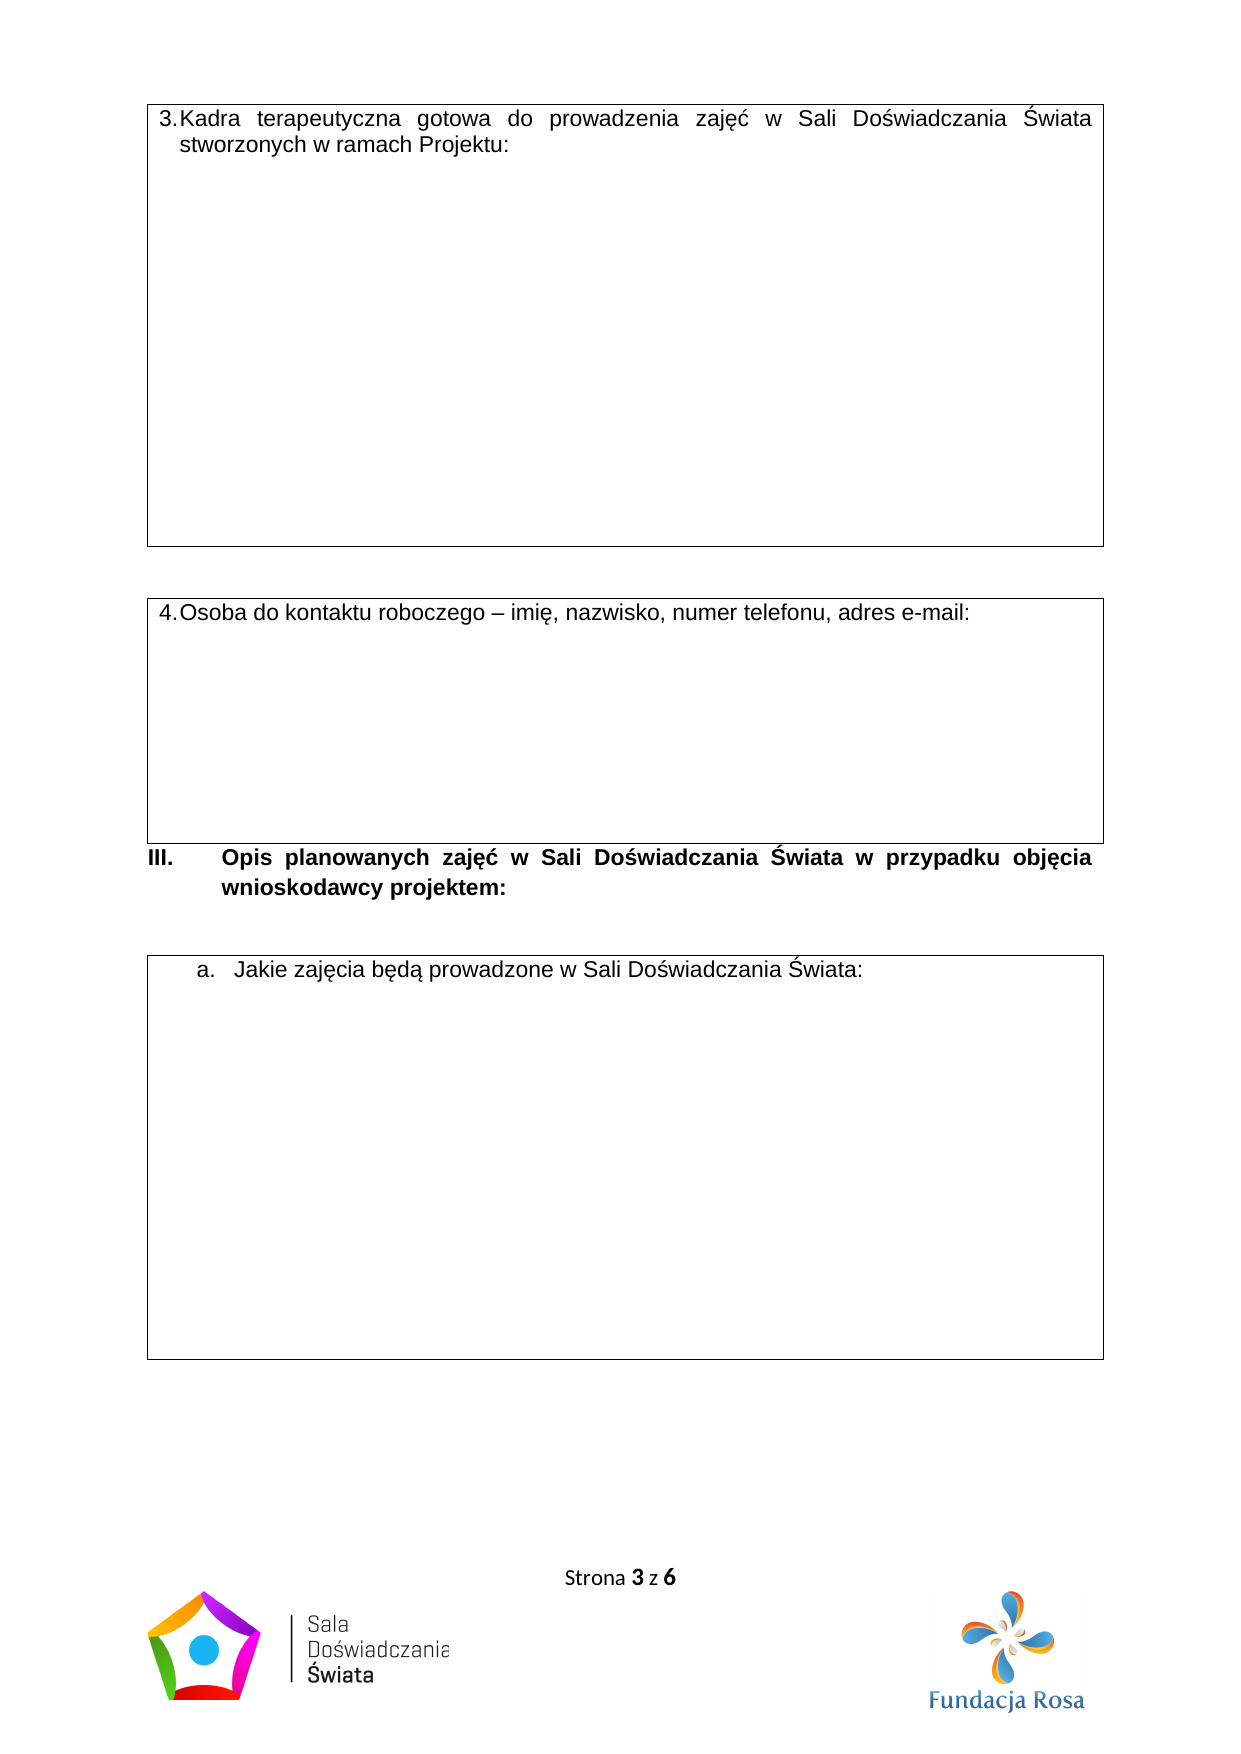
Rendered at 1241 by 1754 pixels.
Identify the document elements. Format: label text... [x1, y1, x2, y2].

table_header Jakie zajęcia będą prowadzone w Sali Doświadczania Świata: [148, 956, 1103, 1359]
picture [147, 1591, 449, 1700]
list Opis planowanych zajęć w Sali Doświadczania Świata w przypadku objęcia wnioskodawcy projektem: [148, 844, 1093, 901]
table_header Kadra terapeutyczna gotowa do prowadzenia zajęć w Sali Doświadczania Świata stworzonych w ramach Projektu: [148, 105, 1103, 546]
table_header Osoba do kontaktu roboczego – imię, nazwisko, numer telefonu, adres e-mail: [148, 599, 1103, 843]
picture [930, 1591, 1085, 1713]
